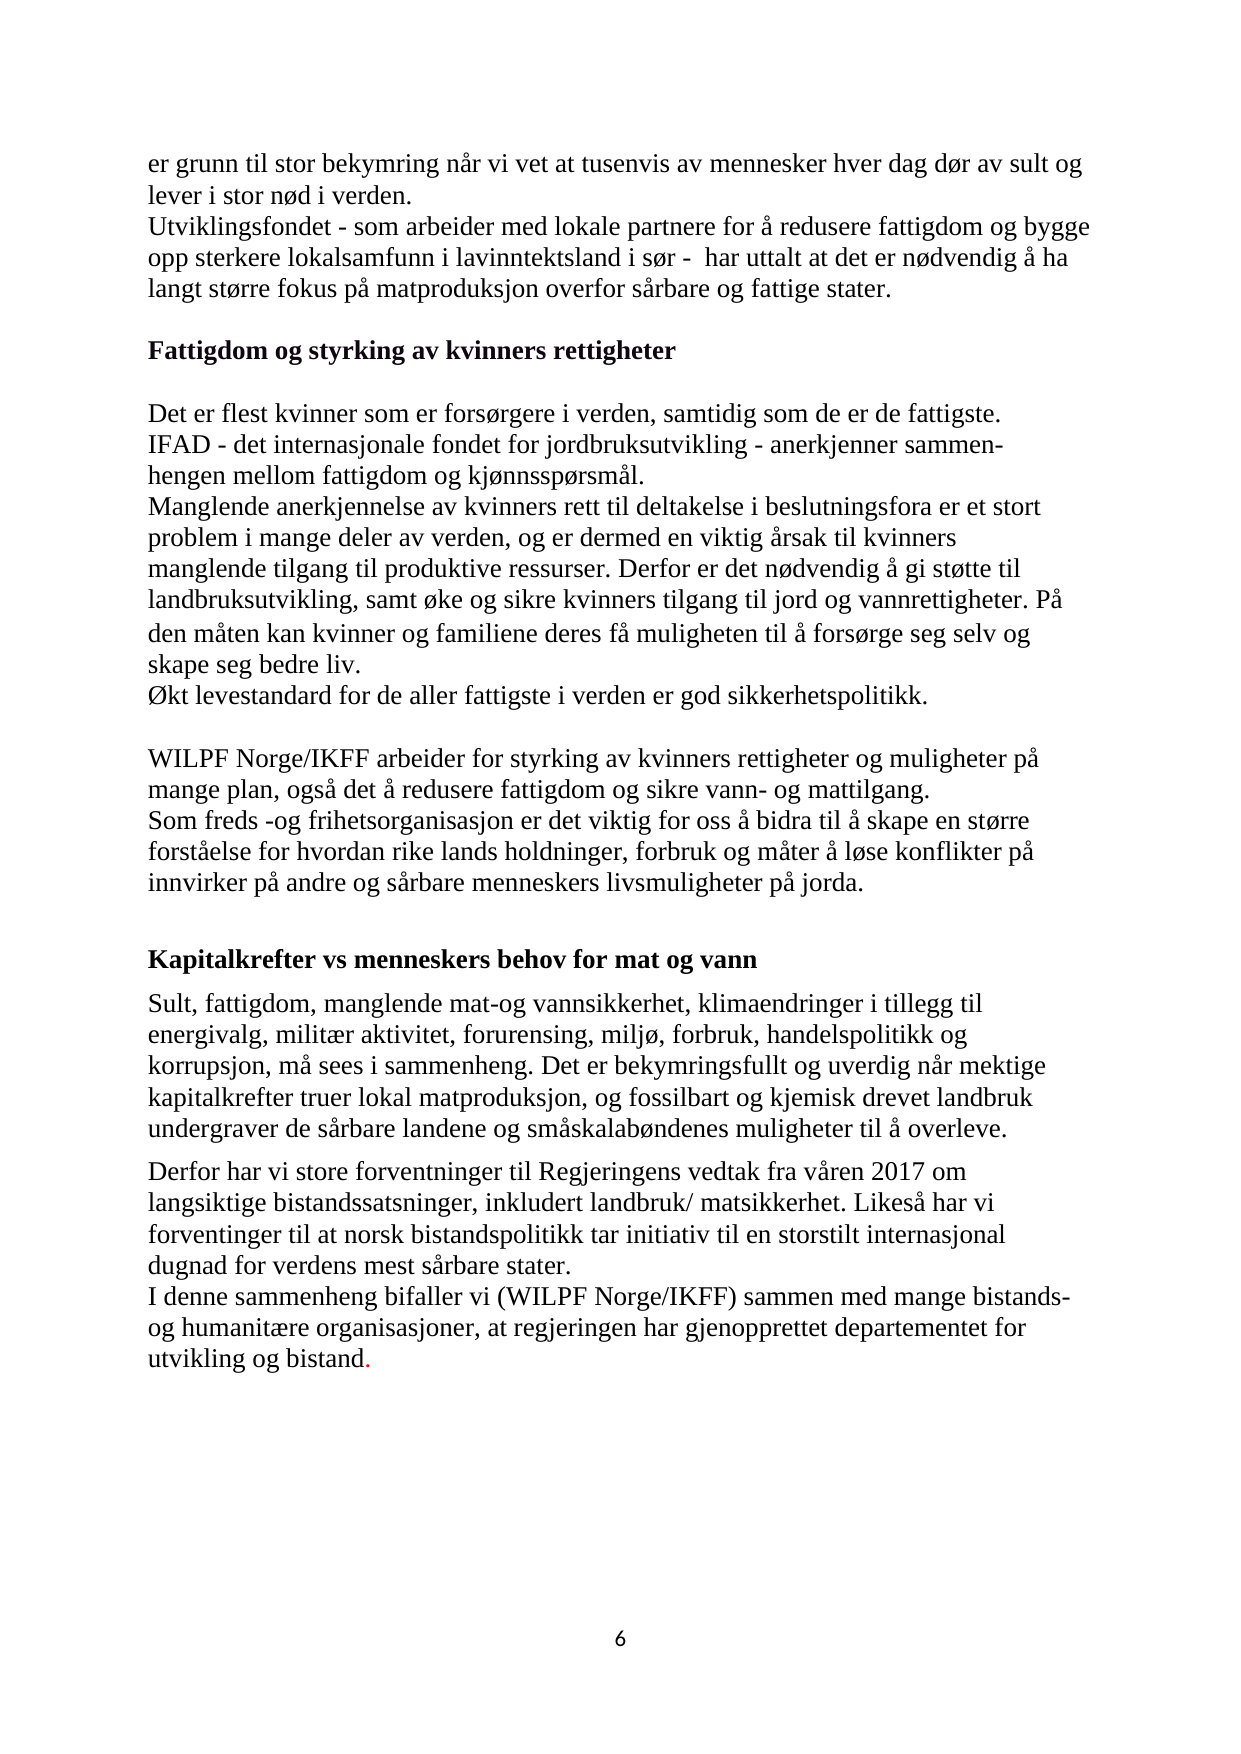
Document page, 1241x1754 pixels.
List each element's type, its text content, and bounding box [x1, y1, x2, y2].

text Økt levestandard for de aller fattigste i verden er god sikkerhetspolitikk. [148, 679, 1093, 711]
text langsiktige bistandssatsninger, inkludert landbruk/ matsikkerhet. Likeså har vi forventinger til at norsk bistandspolitikk tar initiativ til en storstilt internasjonal dugnad for verdens mest sårbare stater. [148, 1187, 1093, 1280]
text Det er flest kvinner som er forsørgere i verden, samtidig som de er de fattigste. [148, 397, 1093, 428]
text IFAD - det internasjonale fondet for jordbruksutvikling - anerkjenner sammen- [148, 428, 1093, 459]
text problem i mange deler av verden, og er dermed en viktig årsak til kvinners [148, 521, 1093, 552]
text manglende tilgang til produktive ressurser. Derfor er det nødvendig å gi støtte til landbruksutvikling, samt øke og sikre kvinners tilgang til jord og vannrettigheter. På den måten kan kvinner og familiene deres få muligheten til å forsørge seg selv og skape seg bedre liv. [148, 552, 1093, 679]
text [148, 148, 1093, 210]
text WILPF Norge/IKFF arbeider for styrking av kvinners rettigheter og muligheter på mange plan, også det å redusere fattigdom og sikre vann- og mattilgang. [148, 742, 1093, 804]
text Derfor har vi store forventninger til Regjeringens vedtak fra våren 2017 om [148, 1155, 1093, 1187]
text Kapitalkrefter vs menneskers behov for mat og vann [148, 943, 1093, 975]
text Som freds -og frihetsorganisasjon er det viktig for oss å bidra til å skape en større forståelse for hvordan rike lands holdninger, forbruk og måter å løse konflikter på innvirker på andre og sårbare menneskers livsmuligheter på jorda. [148, 804, 1093, 897]
text Sult, fattigdom, manglende mat-og vannsikkerhet, klimaendringer i tillegg til energivalg, militær aktivitet, forurensing, miljø, forbruk, handelspolitikk og korrupsjon, må sees i sammenheng. Det er bekymringsfullt og uverdig når mektige kapitalkrefter truer lokal matproduksjon, og fossilbart og kjemisk drevet landbruk undergraver de sårbare landene og småskalabøndenes muligheter til å overleve. [148, 987, 1093, 1143]
text hengen mellom fattigdom og kjønnsspørsmål. [148, 459, 1093, 490]
text I denne sammenheng bifaller vi (WILPF Norge/IKFF) sammen med mange bistands- og humanitære organisasjoner, at regjeringen har gjenopprettet departementet for utvikling og bistand. [148, 1280, 1093, 1373]
text Utviklingsfondet - som arbeider med lokale partnere for å redusere fattigdom og bygge opp sterkere lokalsamfunn i lavinntektsland i sør - har uttalt at det er nødvendig å ha langt større fokus på matproduksjon overfor sårbare og fattige stater. [148, 210, 1093, 303]
text Manglende anerkjennelse av kvinners rett til deltakelse i beslutningsfora er et stort [148, 490, 1093, 521]
text Fattigdom og styrking av kvinners rettigheter [148, 334, 1093, 366]
